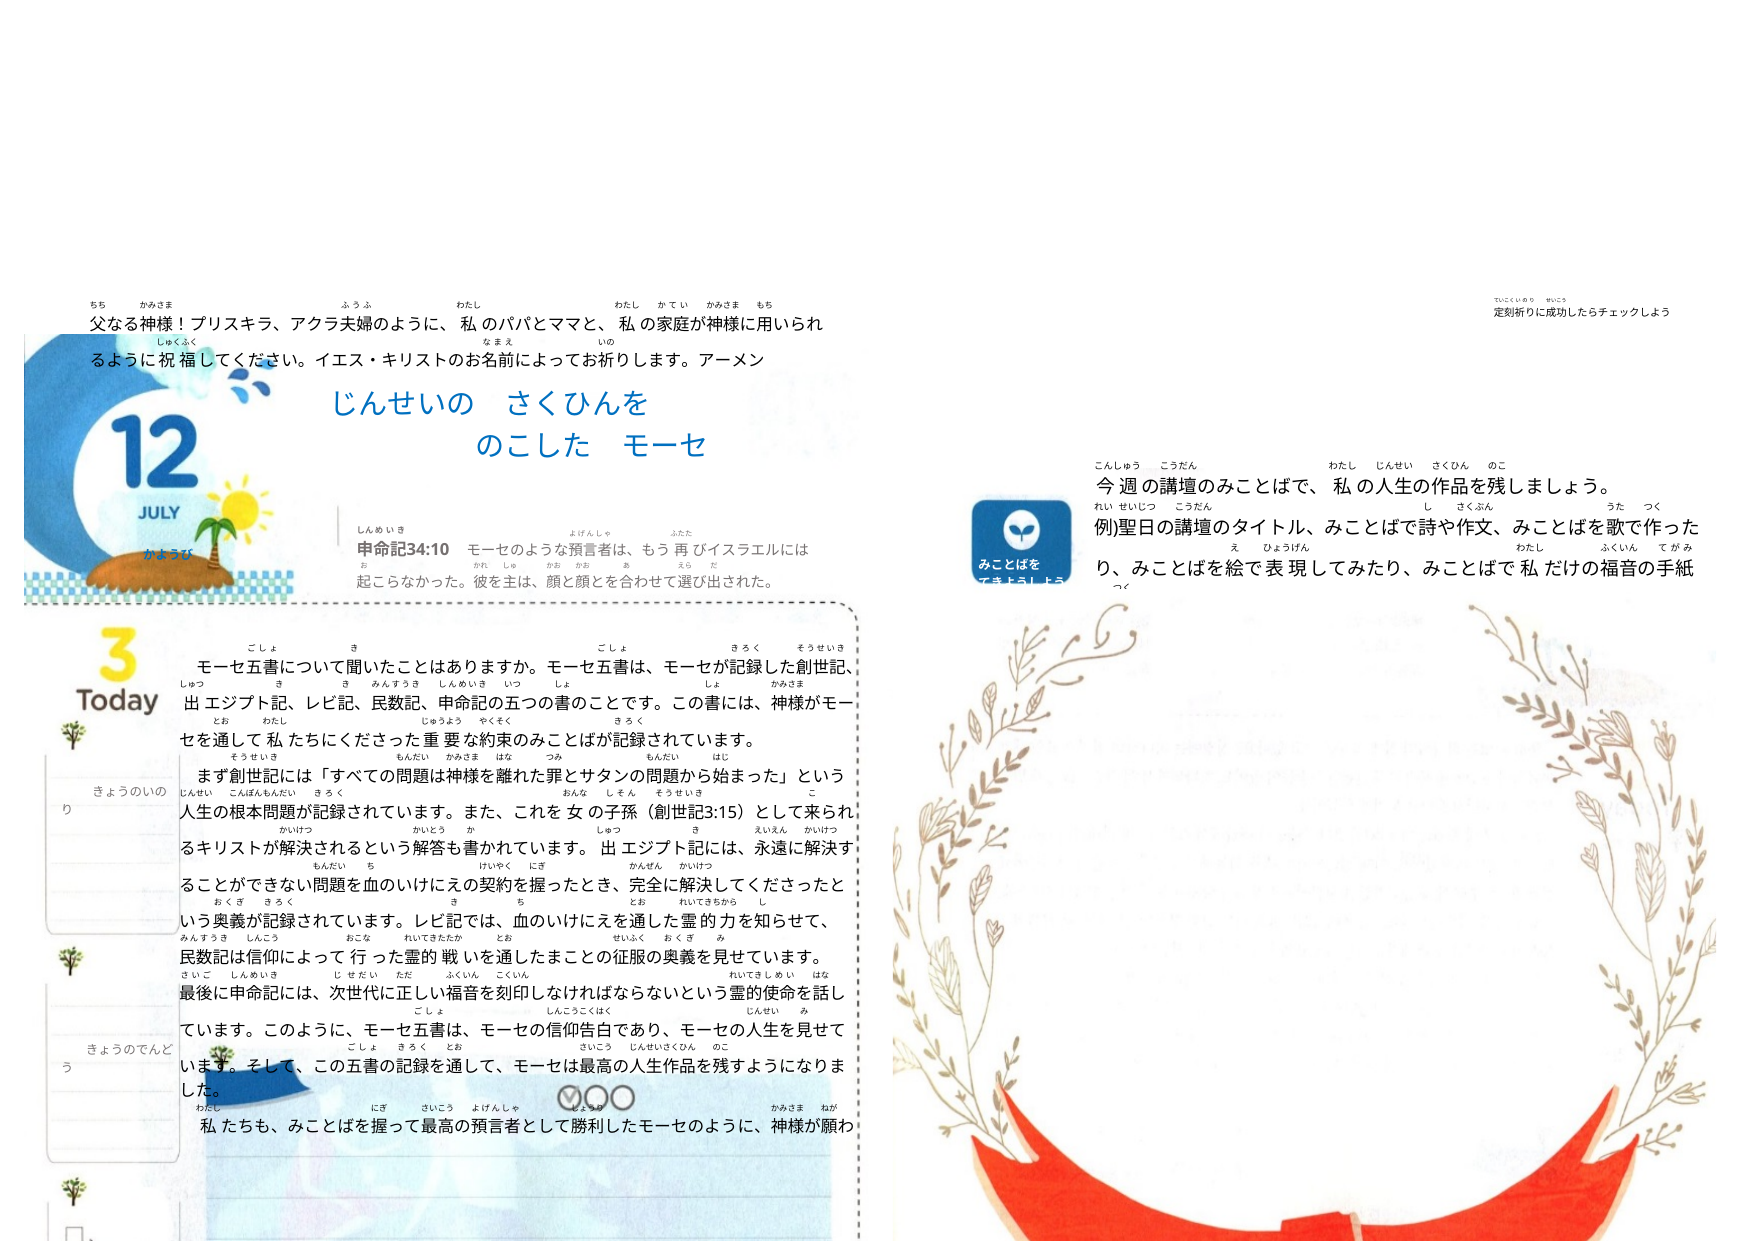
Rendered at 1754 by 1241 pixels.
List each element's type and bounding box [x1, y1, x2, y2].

picture [24, 334, 1717, 1241]
